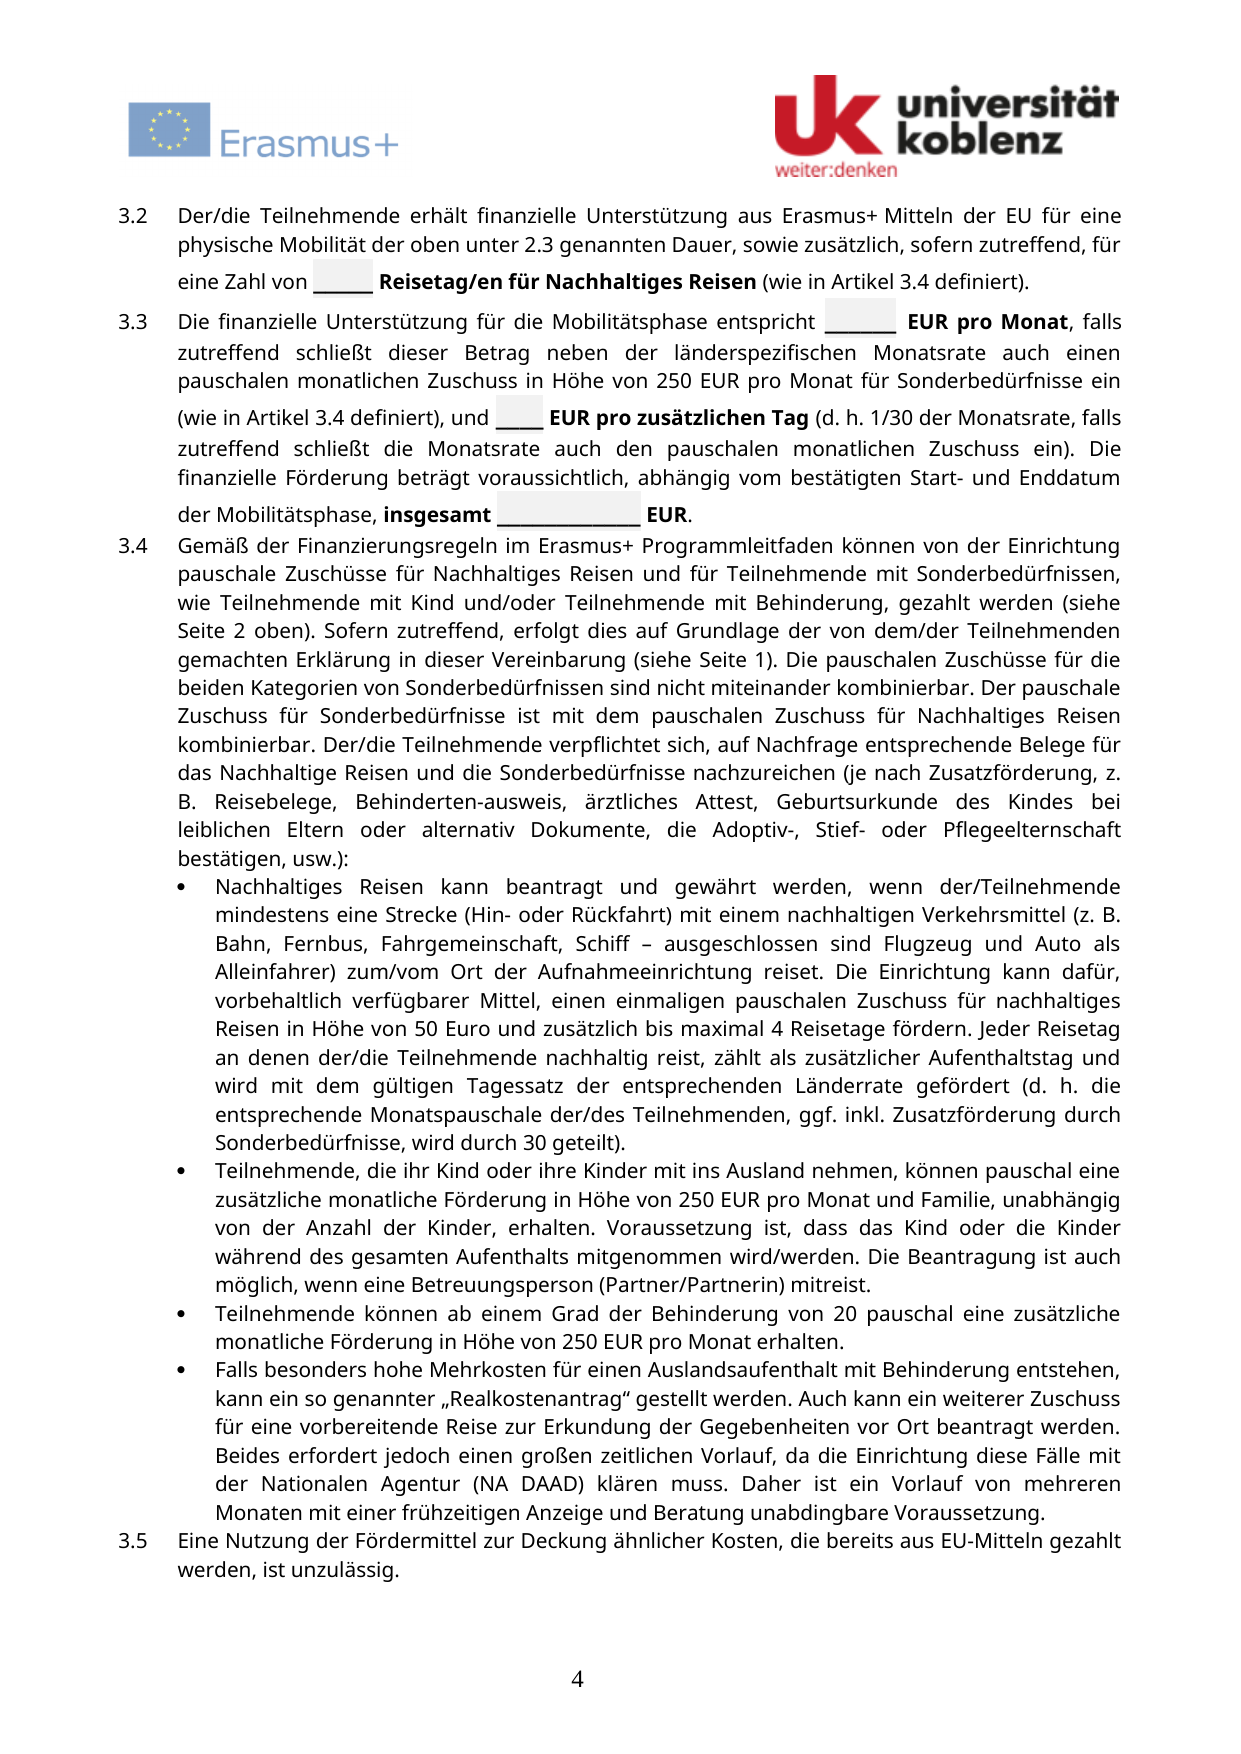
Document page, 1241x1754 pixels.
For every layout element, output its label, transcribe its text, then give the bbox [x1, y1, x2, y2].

list Nachhaltiges Reisen kann beantragt und gewährt werden, wenn der/Teilnehmende mindestens eine Strecke (Hin- oder Rückfahrt) mit einem nachhaltigen Verkehrsmittel (z. B. Bahn, Fernbus, Fahrgemeinschaft, Schiff – ausgeschlossen sind Flugzeug und Auto als Alleinfahrer) zum/vom Ort der Aufnahmeeinrichtung reiset. Die Einrichtung kann dafür, vorbehaltlich verfügbarer Mittel, einen einmaligen pauschalen Zuschuss für nachhaltiges Reisen in Höhe von 50 Euro und zusätzlich bis maximal 4 Reisetage fördern. Jeder Reisetag an denen der/die Teilnehmende nachhaltig reist, zählt als zusätzlicher Aufenthaltstag und wird mit dem gültigen Tagessatz der entsprechenden Länderrate gefördert (d. h. die entsprechende Monatspauschale der/des Teilnehmenden, ggf. inkl. Zusatzförderung durch Sonderbedürfnisse, wird durch 30 geteilt). [177, 872, 1122, 1157]
text 3.3 Die finanzielle Unterstützung für die Mobilitätsphase entspricht ______ EUR pro Monat, falls zutreffend schließt dieser Betrag neben der länderspezifischen Monatsrate auch einen pauschalen monatlichen Zuschuss in Höhe von 250 EUR pro Monat für Sonderbedürfnisse ein (wie in Artikel 3.4 definiert), und ____ EUR pro zusätzlichen Tag (d. h. 1/30 der Monatsrate, falls zutreffend schließt die Monatsrate auch den pauschalen monatlichen Zuschuss ein). Die finanzielle Förderung beträgt voraussichtlich, abhängig vom bestätigten Start- und Enddatum der Mobilitätsphase, insgesamt ____________ EUR. [118, 298, 1122, 531]
text 3.5 Eine Nutzung der Fördermittel zur Deckung ähnlicher Kosten, die bereits aus EU-Mitteln gezahlt werden, ist unzulässig. [118, 1526, 1122, 1583]
list Falls besonders hohe Mehrkosten für einen Auslandsaufenthalt mit Behinderung entstehen, kann ein so genannter „Realkostenantrag“ gestellt werden. Auch kann ein weiterer Zuschuss für eine vorbereitende Reise zur Erkundung der Gegebenheiten vor Ort beantragt werden. Beides erfordert jedoch einen großen zeitlichen Vorlauf, da die Einrichtung diese Fälle mit der Nationalen Agentur (NA DAAD) klären muss. Daher ist ein Vorlauf von mehreren Monaten mit einer frühzeitigen Anzeige und Beratung unabdingbare Voraussetzung. [177, 1356, 1122, 1526]
picture [119, 84, 413, 177]
text 3.4 Gemäß der Finanzierungsregeln im Erasmus+ Programmleitfaden können von der Einrichtung pauschale Zuschüsse für Nachhaltiges Reisen und für Teilnehmende mit Sonderbedürfnissen, wie Teilnehmende mit Kind und/oder Teilnehmende mit Behinderung, gezahlt werden (siehe Seite 2 oben). Sofern zutreffend, erfolgt dies auf Grundlage der von dem/der Teilnehmenden gemachten Erklärung in dieser Vereinbarung (siehe Seite 1). Die pauschalen Zuschüsse für die beiden Kategorien von Sonderbedürfnissen sind nicht miteinander kombinierbar. Der pauschale Zuschuss für Sonderbedürfnisse ist mit dem pauschalen Zuschuss für Nachhaltiges Reisen kombinierbar. Der/die Teilnehmende verpflichtet sich, auf Nachfrage entsprechende Belege für das Nachhaltige Reisen und die Sonderbedürfnisse nachzureichen (je nach Zusatzförderung, z. B. Reisebelege, Behinderten-ausweis, ärztliches Attest, Geburtsurkunde des Kindes bei leiblichen Eltern oder alternativ Dokumente, die Adoptiv-, Stief- oder Pflegeelternschaft bestätigen, usw.): [118, 531, 1122, 872]
text 3.2 Der/die Teilnehmende erhält finanzielle Unterstützung aus Erasmus+ Mitteln der EU für eine physische Mobilität der oben unter 2.3 genannten Dauer, sowie zusätzlich, sofern zutreffend, für eine Zahl von _____ Reisetag/en für Nachhaltiges Reisen (wie in Artikel 3.4 definiert). [118, 202, 1122, 298]
picture [775, 75, 1119, 177]
list Teilnehmende, die ihr Kind oder ihre Kinder mit ins Ausland nehmen, können pauschal eine zusätzliche monatliche Förderung in Höhe von 250 EUR pro Monat und Familie, unabhängig von der Anzahl der Kinder, erhalten. Voraussetzung ist, dass das Kind oder die Kinder während des gesamten Aufenthalts mitgenommen wird/werden. Die Beantragung ist auch möglich, wenn eine Betreuungsperson (Partner/Partnerin) mitreist. [177, 1157, 1122, 1299]
list Teilnehmende können ab einem Grad der Behinderung von 20 pauschal eine zusätzliche monatliche Förderung in Höhe von 250 EUR pro Monat erhalten. [177, 1299, 1122, 1356]
